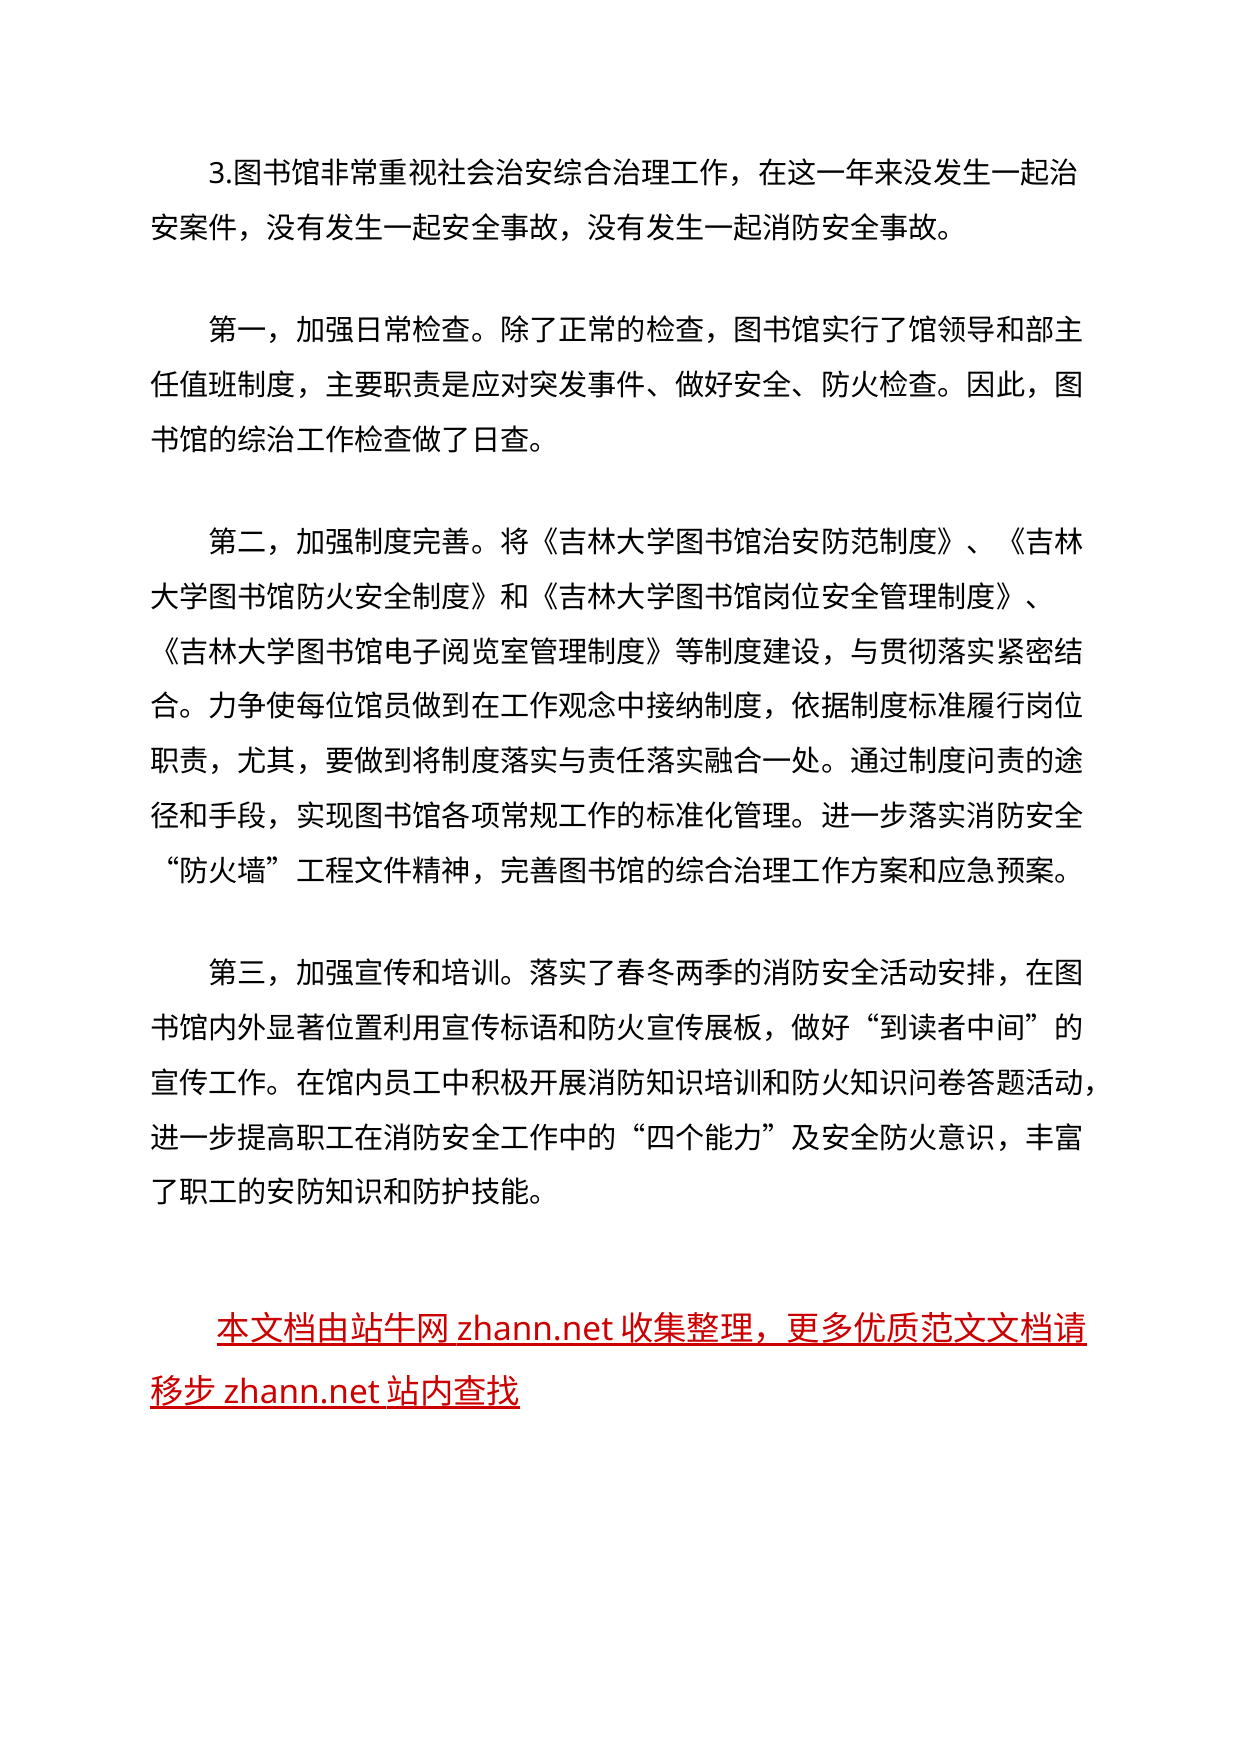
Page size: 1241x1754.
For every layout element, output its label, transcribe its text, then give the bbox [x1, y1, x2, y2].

text 本文档由站牛网zhann.net收集整理，更多优质范文文档请移步zhann.net站内查找 [150, 1302, 1090, 1413]
text 3.图书馆非常重视社会治安综合治理工作，在这一年来没发生一起治安案件，没有发生一起安全事故，没有发生一起消防安全事故。 [150, 150, 1090, 247]
text 第三，加强宣传和培训。落实了春冬两季的消防安全活动安排，在图书馆内外显著位置利用宣传标语和防火宣传展板，做好“到读者中间”的宣传工作。在馆内员工中积极开展消防知识培训和防火知识问卷答题活动，进一步提高职工在消防安全工作中的“四个能力”及安全防火意识，丰富了职工的安防知识和防护技能。 [150, 949, 1090, 1211]
text 第一，加强日常检查。除了正常的检查，图书馆实行了馆领导和部主任值班制度，主要职责是应对突发事件、做好安全、防火检查。因此，图书馆的综治工作检查做了日查。 [150, 307, 1090, 459]
text 第二，加强制度完善。将《吉林大学图书馆治安防范制度》、《吉林大学图书馆防火安全制度》和《吉林大学图书馆岗位安全管理制度》、《吉林大学图书馆电子阅览室管理制度》等制度建设，与贯彻落实紧密结合。力争使每位馆员做到在工作观念中接纳制度，依据制度标准履行岗位职责，尤其，要做到将制度落实与责任落实融合一处。通过制度问责的途径和手段，实现图书馆各项常规工作的标准化管理。进一步落实消防安全“防火墙”工程文件精神，完善图书馆的综合治理工作方案和应急预案。 [150, 518, 1090, 890]
